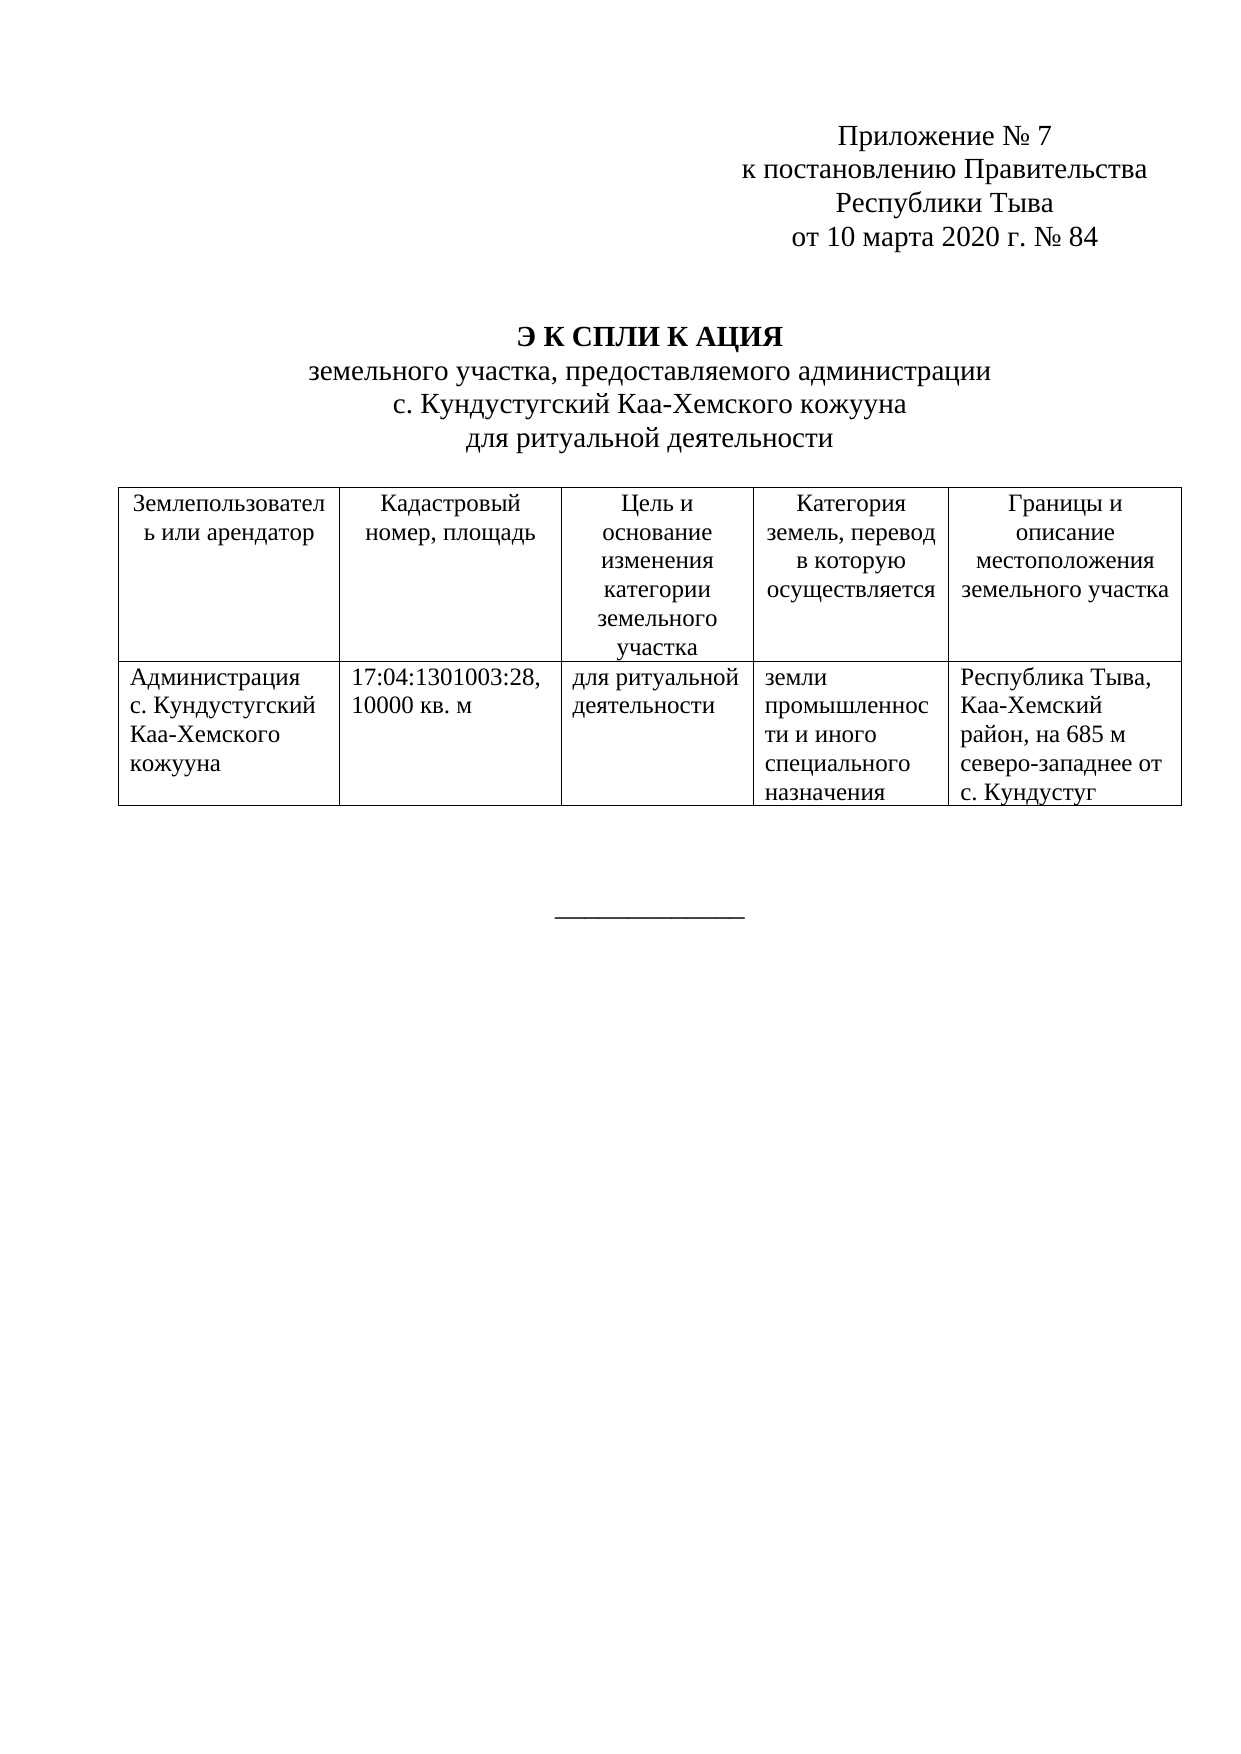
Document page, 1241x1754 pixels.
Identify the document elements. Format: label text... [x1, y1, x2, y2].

table_cell Администрация с. Кундустугский Каа-Хемского кожууна [119, 662, 339, 805]
text от 10 марта 2020 г. № 84 [708, 219, 1181, 252]
table_cell земли промышленности и иного специального назначения [754, 662, 948, 805]
table_cell для ритуальной деятельности [562, 662, 753, 805]
table_cell 17:04:1301003:28, 10000 кв. м [340, 662, 561, 805]
title Э К СПЛИ К АЦИЯ [118, 319, 1181, 353]
table_cell Республика Тыва, Каа-Хемский район, на 685 м северо-западнее от с. Кундустуг [949, 662, 1181, 805]
table_header Кадастровый номер, площадь [340, 488, 561, 661]
table_header Землепользователь или арендатор [119, 488, 339, 661]
table_header Категория земель, перевод в которую осуществляется [754, 488, 948, 661]
text Приложение № 7 [708, 118, 1181, 152]
table_header Цель и основание изменения категории земельного участка [562, 488, 753, 661]
text к постановлению Правительства [708, 152, 1181, 185]
title _____________ [118, 888, 1181, 921]
title для ритуальной деятельности [118, 420, 1181, 453]
text Республики Тыва [708, 185, 1181, 219]
title с. Кундустугский Каа-Хемского кожууна [118, 386, 1181, 420]
title земельного участка, предоставляемого администрации [118, 353, 1181, 386]
table_header Границы и описание местоположения земельного участка [949, 488, 1181, 661]
